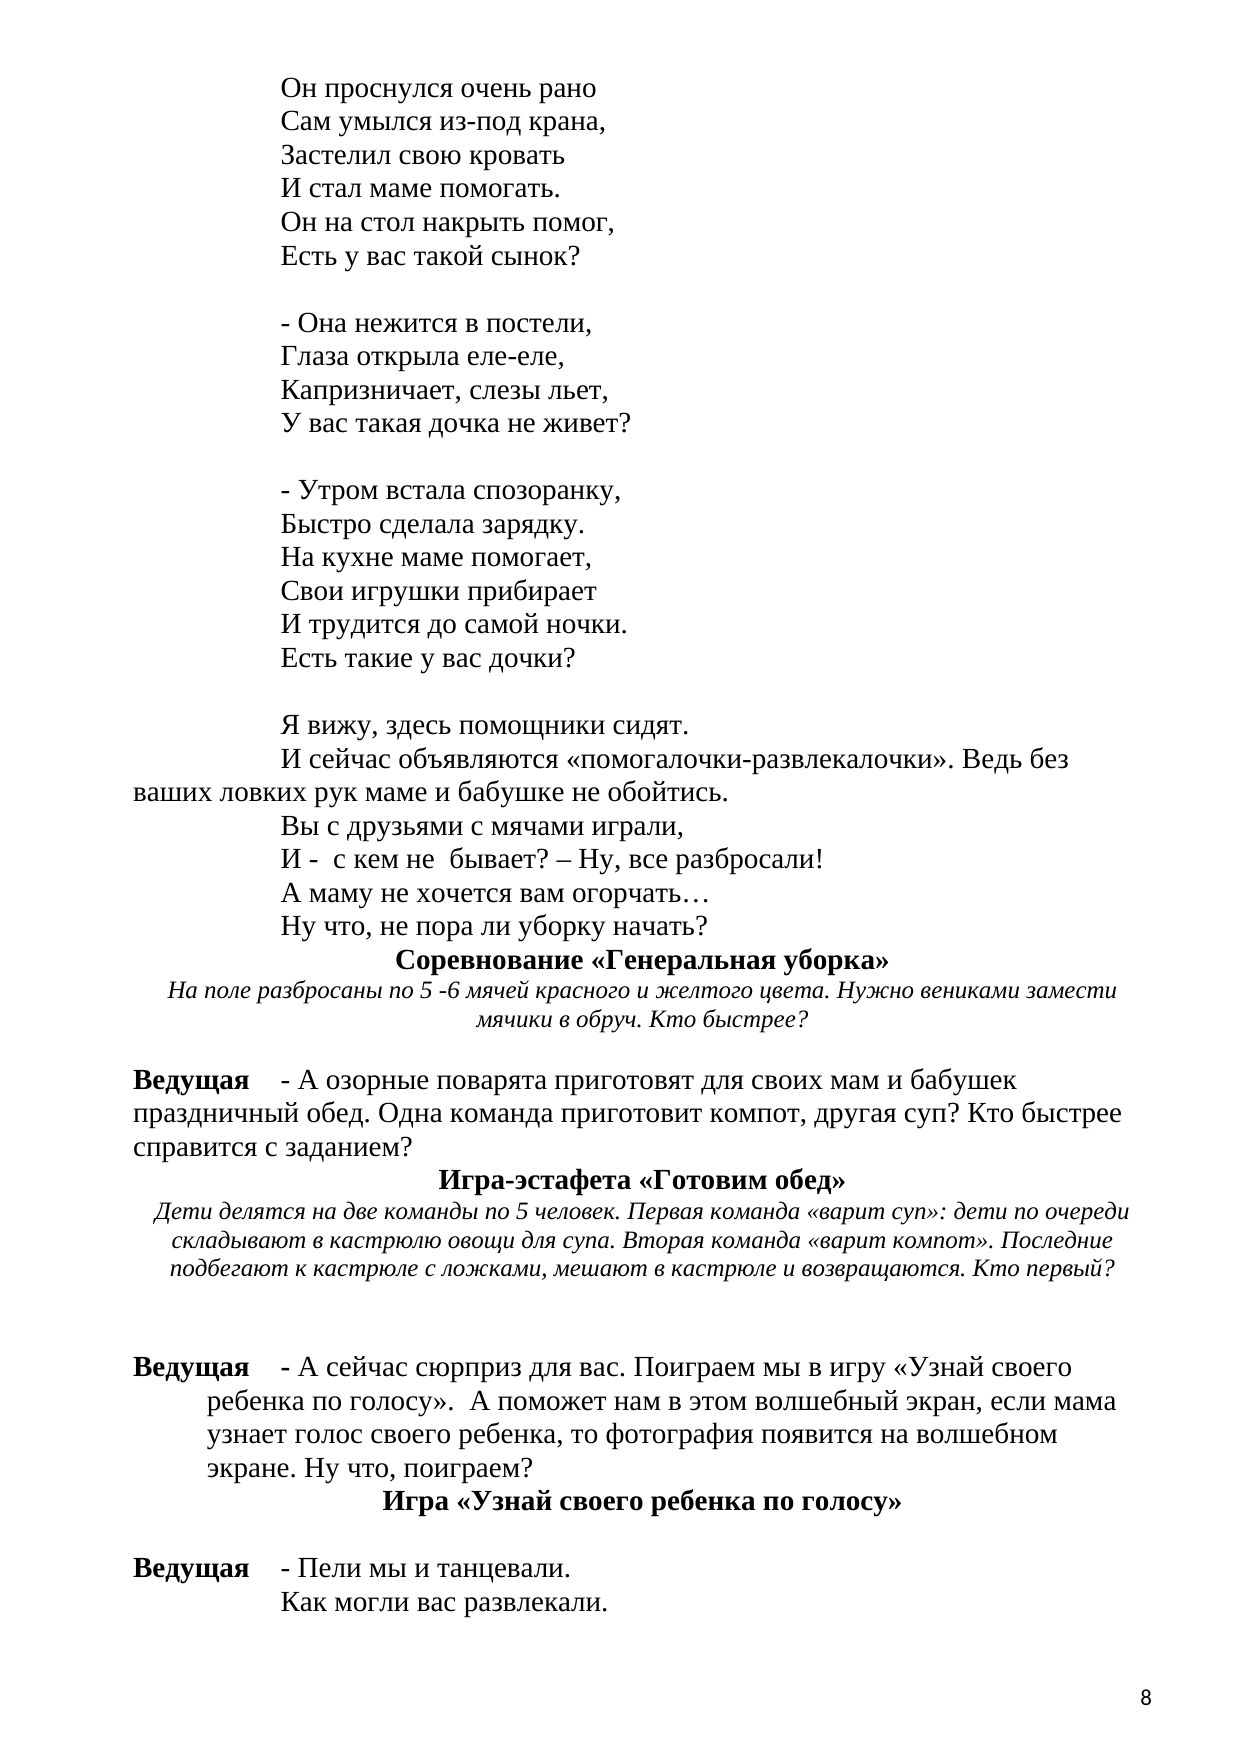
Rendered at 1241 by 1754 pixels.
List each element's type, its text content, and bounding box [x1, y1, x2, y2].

text - Утром встала спозоранку, [133, 472, 1152, 506]
text Есть у вас такой сынок? [133, 238, 1152, 271]
text Игра-эстафета «Готовим обед» [133, 1162, 1152, 1196]
text Игра «Узнай своего ребенка по голосу» [133, 1483, 1152, 1517]
text Застелил свою кровать [133, 137, 1152, 171]
text Быстро сделала зарядку. [133, 506, 1152, 539]
text Ведущая - Пели мы и танцевали. [133, 1551, 1152, 1584]
text Он проснулся очень рано [133, 70, 1152, 103]
text И трудится до самой ночки. [133, 607, 1152, 640]
text Ведущая - А сейчас сюрприз для вас. Поиграем мы в игру «Узнай своего ребенка по голосу». А поможет нам в этом волшебный экран, если мама узнает голос своего ребенка, то фотография появится на волшебном экране. Ну что, поиграем? [133, 1349, 1152, 1483]
text Свои игрушки прибирает [133, 573, 1152, 607]
text Как могли вас развлекали. [133, 1584, 1152, 1618]
text Глаза открыла еле-еле, [133, 338, 1152, 372]
text Дети делятся на две команды по 5 человек. Первая команда «варит суп»: дети по очереди складывают в кастрюлю овощи для супа. Вторая команда «варит компот». Последние подбегают к кастрюле с ложками, мешают в кастрюле и возвращаются. Кто первый? [133, 1196, 1152, 1282]
text Он на стол накрыть помог, [133, 204, 1152, 238]
text И сейчас объявляются «помогалочки-развлекалочки». Ведь без ваших ловких рук маме и бабушке не обойтись. [133, 741, 1152, 808]
text На поле разбросаны по 5 -6 мячей красного и желтого цвета. Нужно вениками замести мячики в обруч. Кто быстрее? [133, 976, 1152, 1033]
text Капризничает, слезы льет, [133, 372, 1152, 405]
text Сам умылся из-под крана, [133, 103, 1152, 137]
text На кухне маме помогает, [133, 539, 1152, 573]
text - Она нежится в постели, [133, 305, 1152, 338]
text У вас такая дочка не живет? [133, 405, 1152, 439]
text А маму не хочется вам огорчать… [133, 875, 1152, 908]
text И - с кем не бывает? – Ну, все разбросали! [133, 841, 1152, 875]
text Есть такие у вас дочки? [133, 640, 1152, 674]
text И стал маме помогать. [133, 171, 1152, 204]
text Вы с друзьями с мячами играли, [133, 808, 1152, 841]
text Соревнование «Генеральная уборка» [133, 942, 1152, 976]
text Ну что, не пора ли уборку начать? [133, 908, 1152, 942]
text Ведущая - А озорные поварята приготовят для своих мам и бабушек праздничный обед. Одна команда приготовит компот, другая суп? Кто быстрее справится с заданием? [133, 1062, 1152, 1162]
text Я вижу, здесь помощники сидят. [133, 707, 1152, 741]
